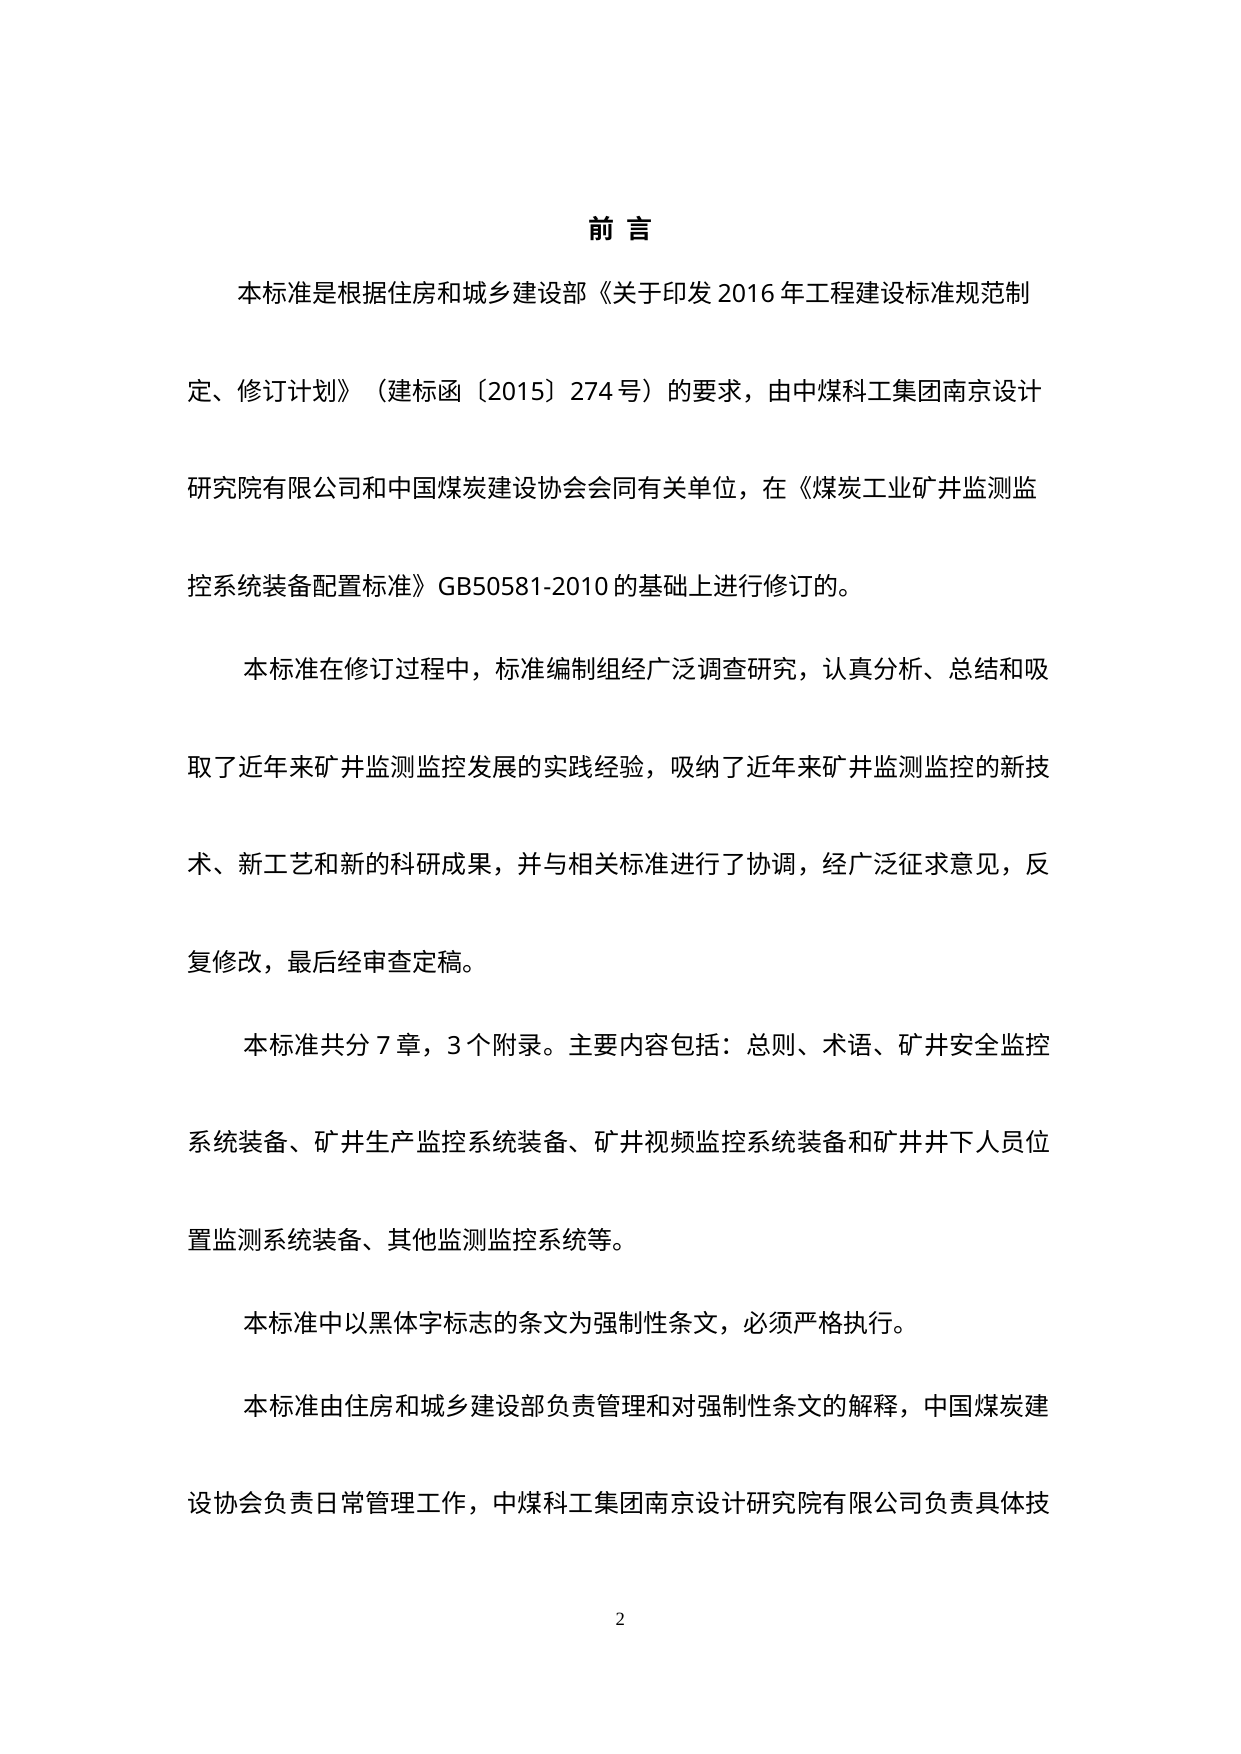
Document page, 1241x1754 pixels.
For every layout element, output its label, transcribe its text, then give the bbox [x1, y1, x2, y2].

text 本标准共分7章，3个附录。主要内容包括：总则、术语、矿井安全监控系统装备、矿井生产监控系统装备、矿井视频监控系统装备和矿井井下人员位置监测系统装备、其他监测监控系统等。 [187, 1011, 1053, 1271]
text 本标准在修订过程中，标准编制组经广泛调查研究，认真分析、总结和吸取了近年来矿井监测监控发展的实践经验，吸纳了近年来矿井监测监控的新技术、新工艺和新的科研成果，并与相关标准进行了协调，经广泛征求意见，反复修改，最后经审查定稿。 [187, 635, 1053, 993]
text 本标准是根据住房和城乡建设部《关于印发2016年工程建设标准规范制定、修订计划》（建标函〔2015〕274号）的要求，由中煤科工集团南京设计研究院有限公司和中国煤炭建设协会会同有关单位，在《煤炭工业矿井监测监控系统装备配置标准》GB50581-2010的基础上进行修订的。 [187, 259, 1053, 617]
text 前 言 [187, 194, 1053, 259]
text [187, 1372, 1053, 1534]
text 本标准中以黑体字标志的条文为强制性条文，必须严格执行。 [187, 1289, 1053, 1354]
